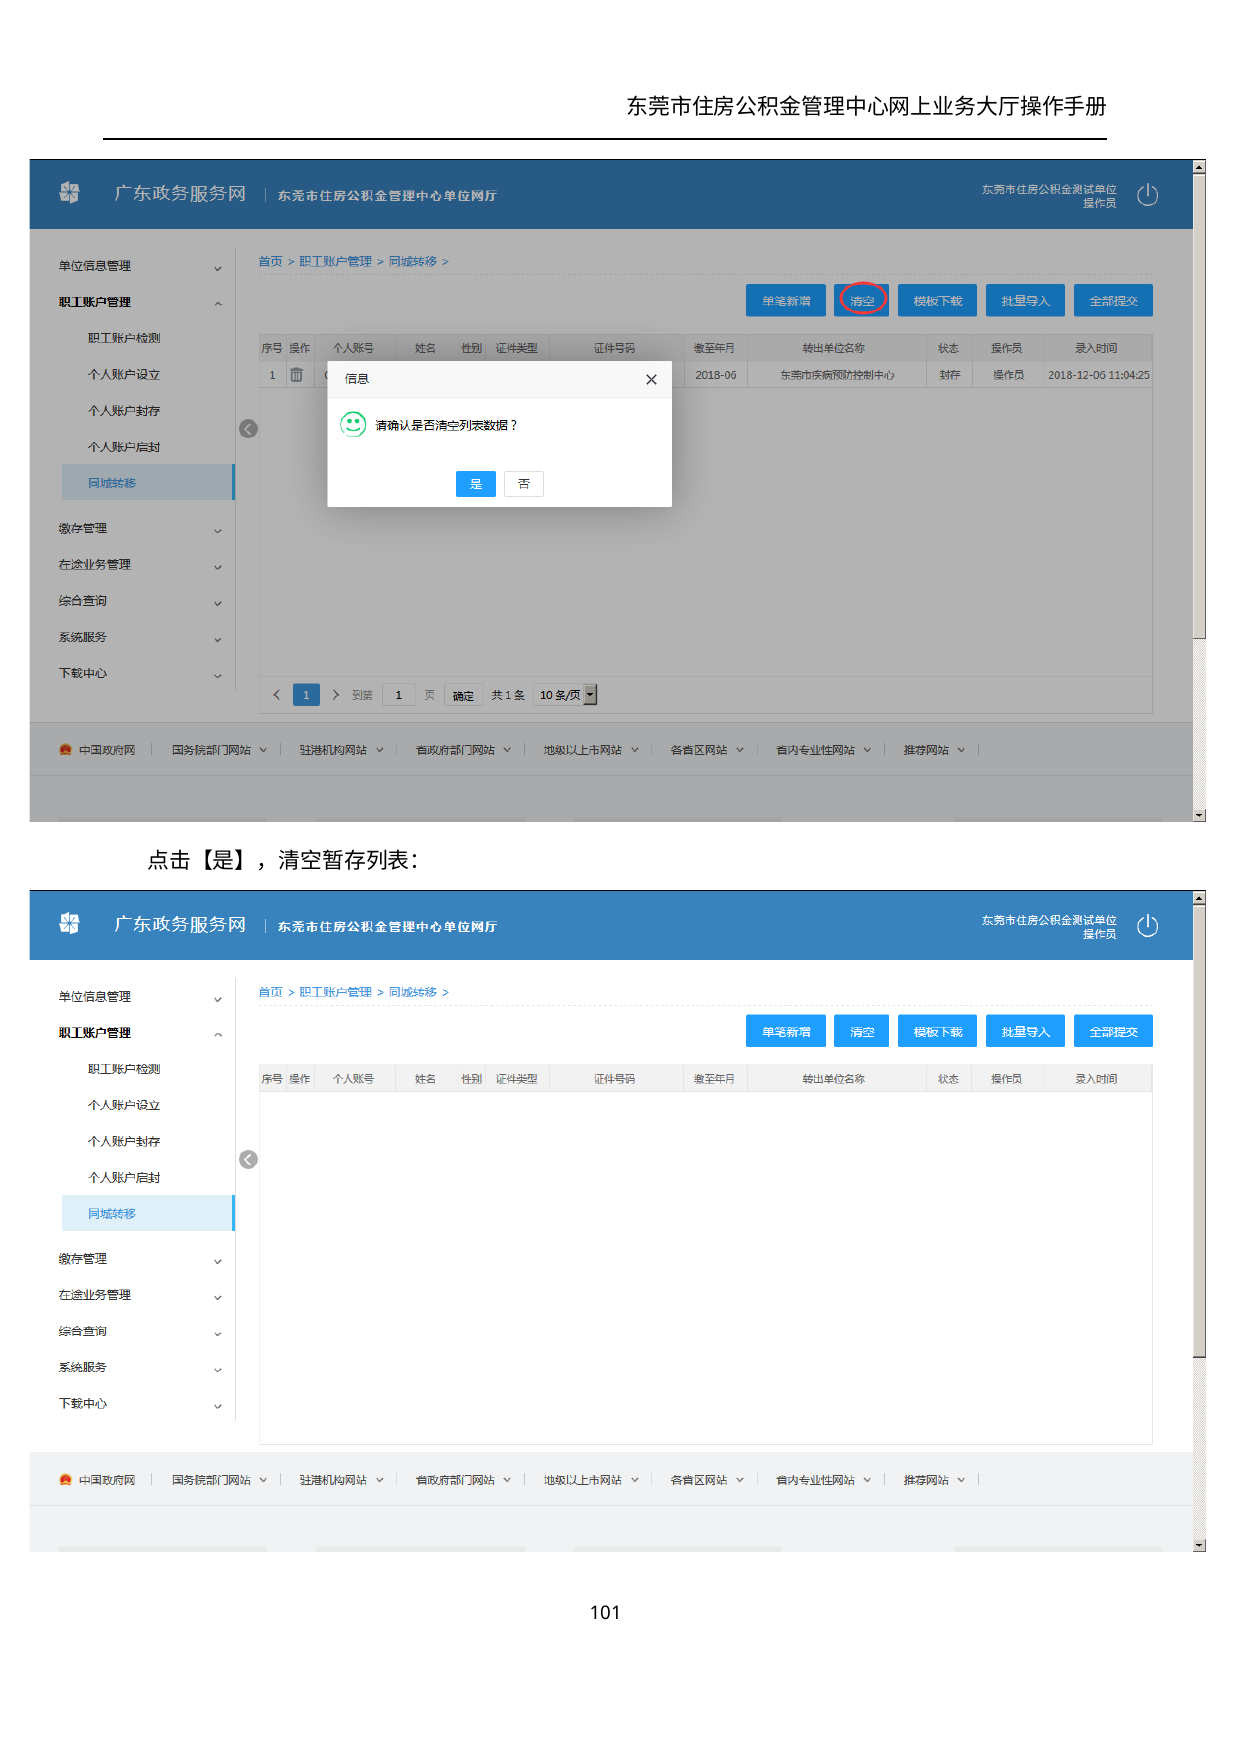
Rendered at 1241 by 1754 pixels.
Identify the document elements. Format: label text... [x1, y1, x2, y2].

picture [29, 159, 1206, 822]
text 点击【是】，清空暂存列表： [103, 842, 1107, 875]
picture [29, 890, 1206, 1552]
